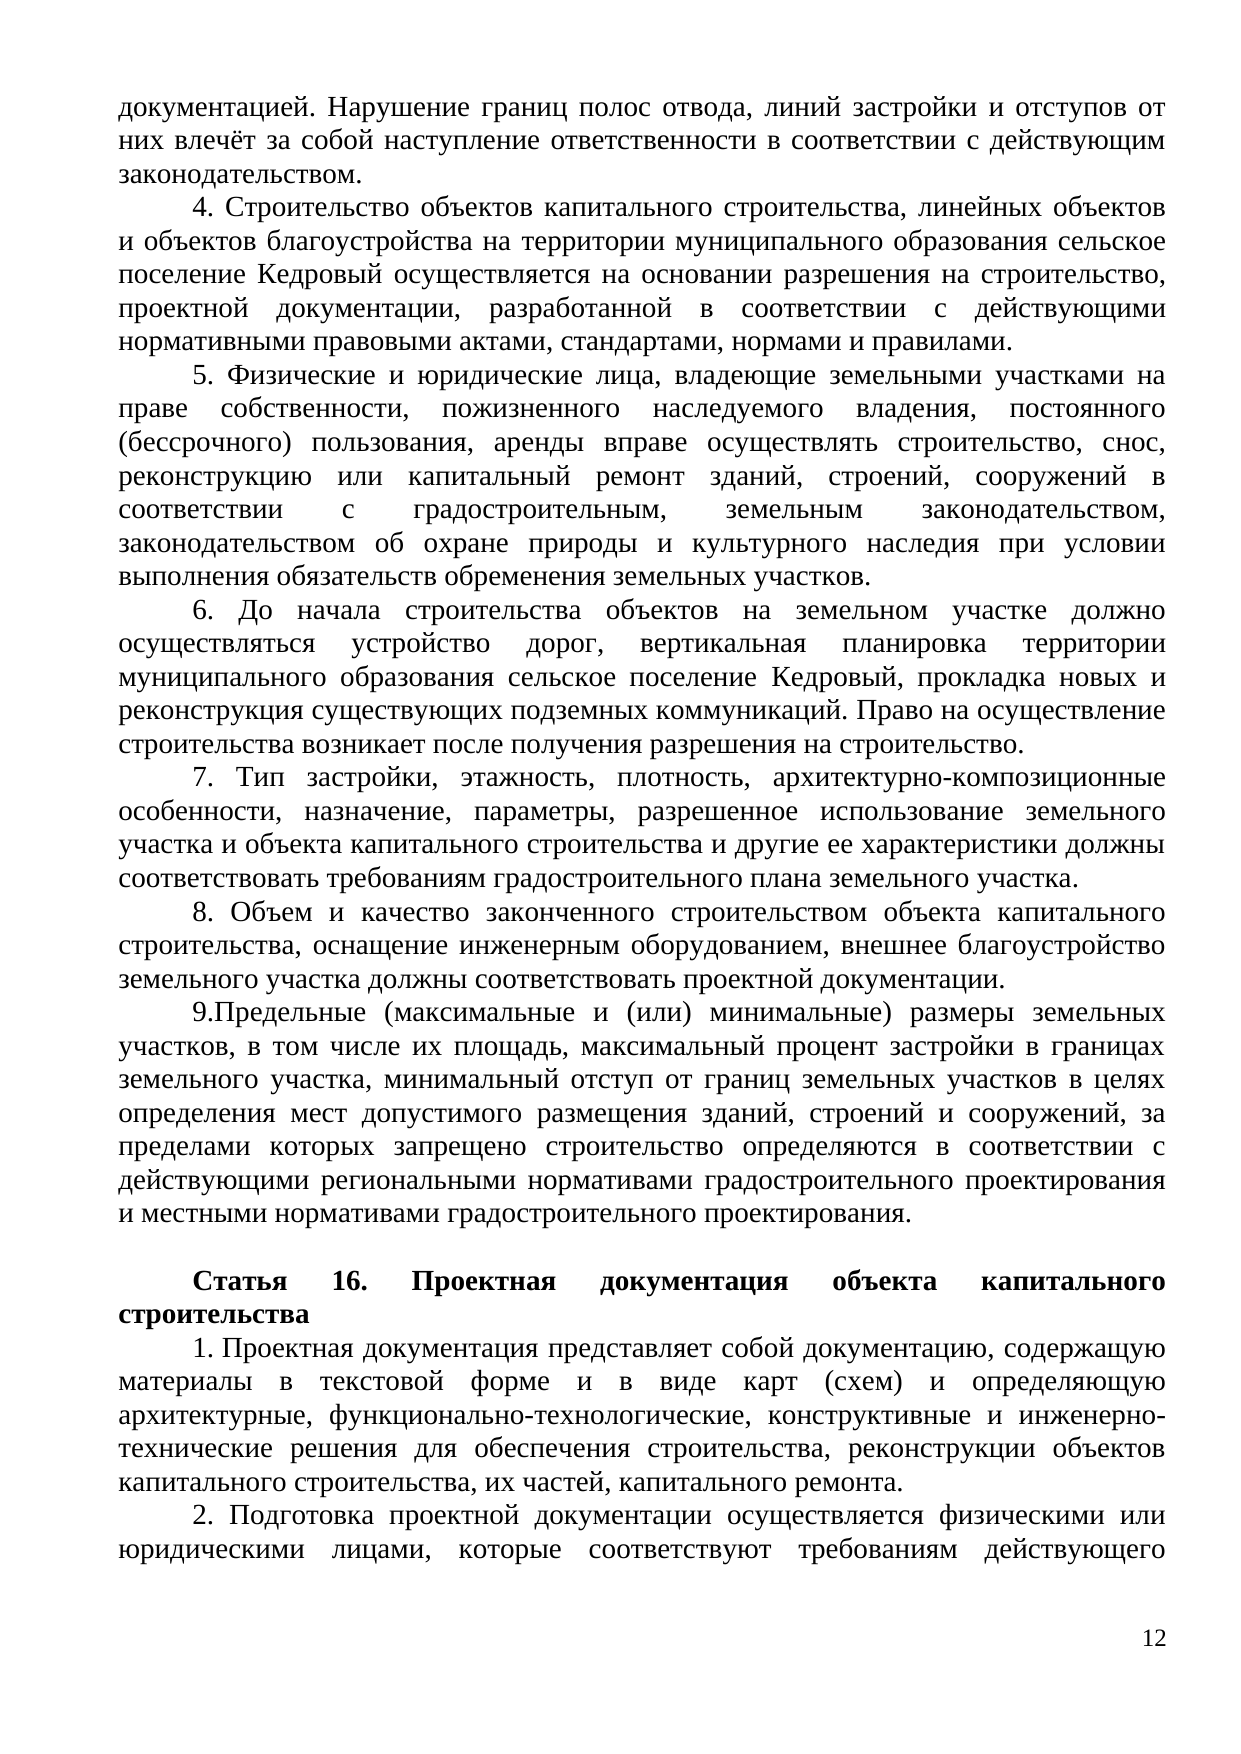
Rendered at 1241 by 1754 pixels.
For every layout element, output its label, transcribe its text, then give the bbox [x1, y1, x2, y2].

text 1. Проектная документация представляет собой документацию, содержащую материалы в текстовой форме и в виде карт (схем) и определяющую архитектурные, функционально-технологические, конструктивные и инженерно-технические решения для обеспечения строительства, реконструкции объектов капитального строительства, их частей, капитального ремонта. [118, 1330, 1167, 1497]
text 4. Строительство объектов капитального строительства, линейных объектов и объектов благоустройства на территории муниципального образования сельское поселение Кедровый осуществляется на основании разрешения на строительство, проектной документации, разработанной в соответствии с действующими нормативными правовыми актами, стандартами, нормами и правилами. [118, 189, 1167, 357]
text 8. Объем и качество законченного строительством объекта капитального строительства, оснащение инженерным оборудованием, внешнее благоустройство земельного участка должны соответствовать проектной документации. [118, 894, 1167, 994]
text Статья 16. Проектная документация объекта капитального строительства [118, 1263, 1167, 1330]
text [118, 89, 1167, 189]
text 6. До начала строительства объектов на земельном участке должно осуществляться устройство дорог, вертикальная планировка территории муниципального образования сельское поселение Кедровый, прокладка новых и реконструкция существующих подземных коммуникаций. Право на осуществление строительства возникает после получения разрешения на строительство. [118, 592, 1167, 759]
text 5. Физические и юридические лица, владеющие земельными участками на праве собственности, пожизненного наследуемого владения, постоянного (бессрочного) пользования, аренды вправе осуществлять строительство, снос, реконструкцию или капитальный ремонт зданий, строений, сооружений в соответствии с градостроительным, земельным законодательством, законодательством об охране природы и культурного наследия при условии выполнения обязательств обременения земельных участков. [118, 357, 1167, 592]
text 7. Тип застройки, этажность, плотность, архитектурно-композиционные особенности, назначение, параметры, разрешенное использование земельного участка и объекта капитального строительства и другие ее характеристики должны соответствовать требованиям градостроительного плана земельного участка. [118, 759, 1167, 894]
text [118, 1497, 1167, 1564]
text 9.Предельные (максимальные и (или) минимальные) размеры земельных участков, в том числе их площадь, максимальный процент застройки в границах земельного участка, минимальный отступ от границ земельных участков в целях определения мест допустимого размещения зданий, строений и сооружений, за пределами которых запрещено строительство определяются в соответствии с действующими региональными нормативами градостроительного проектирования и местными нормативами градостроительного проектирования. [118, 994, 1167, 1229]
